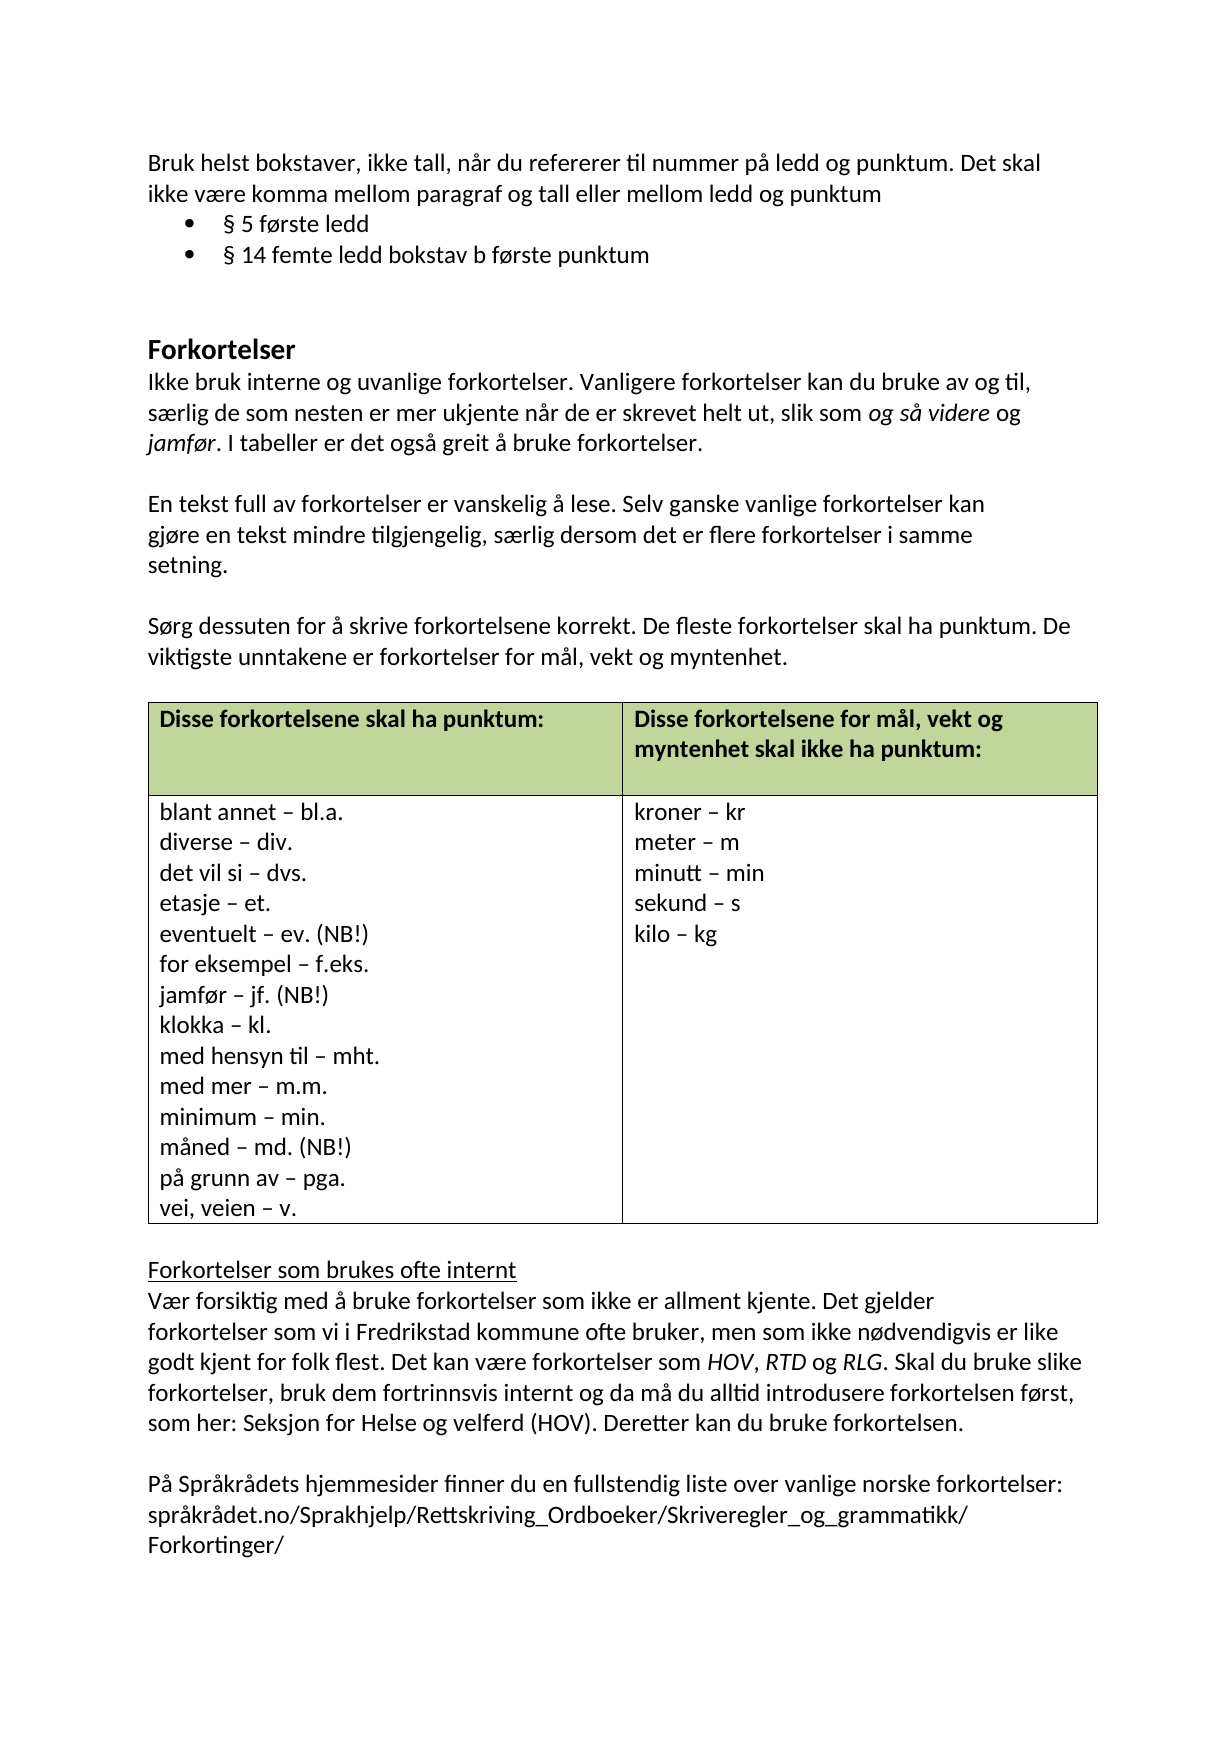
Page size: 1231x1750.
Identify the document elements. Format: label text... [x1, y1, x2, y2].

table_cell kroner – kr meter – m minutt – min sekund – s kilo – kg [623, 796, 1097, 1223]
table_header Disse forkortelsene for mål, vekt og myntenhet skal ikke ha punktum: [623, 703, 1097, 795]
text Bruk helst bokstaver, ikke tall, når du refererer til nummer på ledd og punktum. Det skal ikke være komma mellom paragraf og tall eller mellom ledd og punktum [148, 148, 1083, 209]
text Forkortelser som brukes ofte internt [148, 1254, 1083, 1285]
list § 5 første ledd [185, 209, 1083, 239]
text Forkortelser [148, 331, 1083, 366]
text Ikke bruk interne og uvanlige forkortelser. Vanligere forkortelser kan du bruke av og til, særlig de som nesten er mer ukjente når de er skrevet helt ut, slik som og så videre og jamfør. I tabeller er det også greit å bruke forkortelser. [148, 366, 1083, 458]
text En tekst full av forkortelser er vanskelig å lese. Selv ganske vanlige forkortelser kan [148, 488, 1083, 519]
table_header Disse forkortelsene skal ha punktum: [149, 703, 622, 795]
text setning. rkortelser med punktum: Forkortelser uten punktum: [148, 549, 1083, 580]
text forkortelser som vi i Fredrikstad kommune ofte bruker, men som ikke nødvendigvis er like godt kjent for folk flest. Det kan være forkortelser som HOV, RTD og RLG. Skal du bruke slike forkortelser, bruk dem fortrinnsvis internt og da må du alltid introdusere forkortelsen først, som her: Seksjon for Helse og velferd (HOV). Deretter kan du bruke forkortelsen. [148, 1316, 1083, 1438]
text Sørg dessuten for å skrive forkortelsene korrekt. De fleste forkortelser skal ha punktum. De viktigste unntakene er forkortelser for mål, vekt og myntenhet. [148, 611, 1083, 672]
text Vær forsiktig med å bruke forkortelser som ikke er allment kjente. Det gjelder [148, 1285, 1083, 1316]
table_cell blant annet – bl.a. diverse – div. det vil si – dvs. etasje – et. eventuelt – ev. (NB!) for eksempel – f.eks. jamfør – jf. (NB!) klokka – kl. med hensyn til – mht. med mer – m.m. minimum – min. måned – md. (NB!) på grunn av – pga. vei, veien – v. [149, 796, 622, 1223]
list § 14 femte ledd bokstav b første punktum [185, 239, 1083, 270]
text På Språkrådets hjemmesider finner du en fullstendig liste over vanlige norske forkortelser: språkrådet.no/Sprakhjelp/Rettskriving_Ordboeker/Skriveregler_og_grammatikk/Forkortinger/ [148, 1468, 1083, 1560]
text gjøre en tekst mindre tilgjengelig, særlig dersom det er flere forkortelser i samme [148, 519, 1083, 549]
